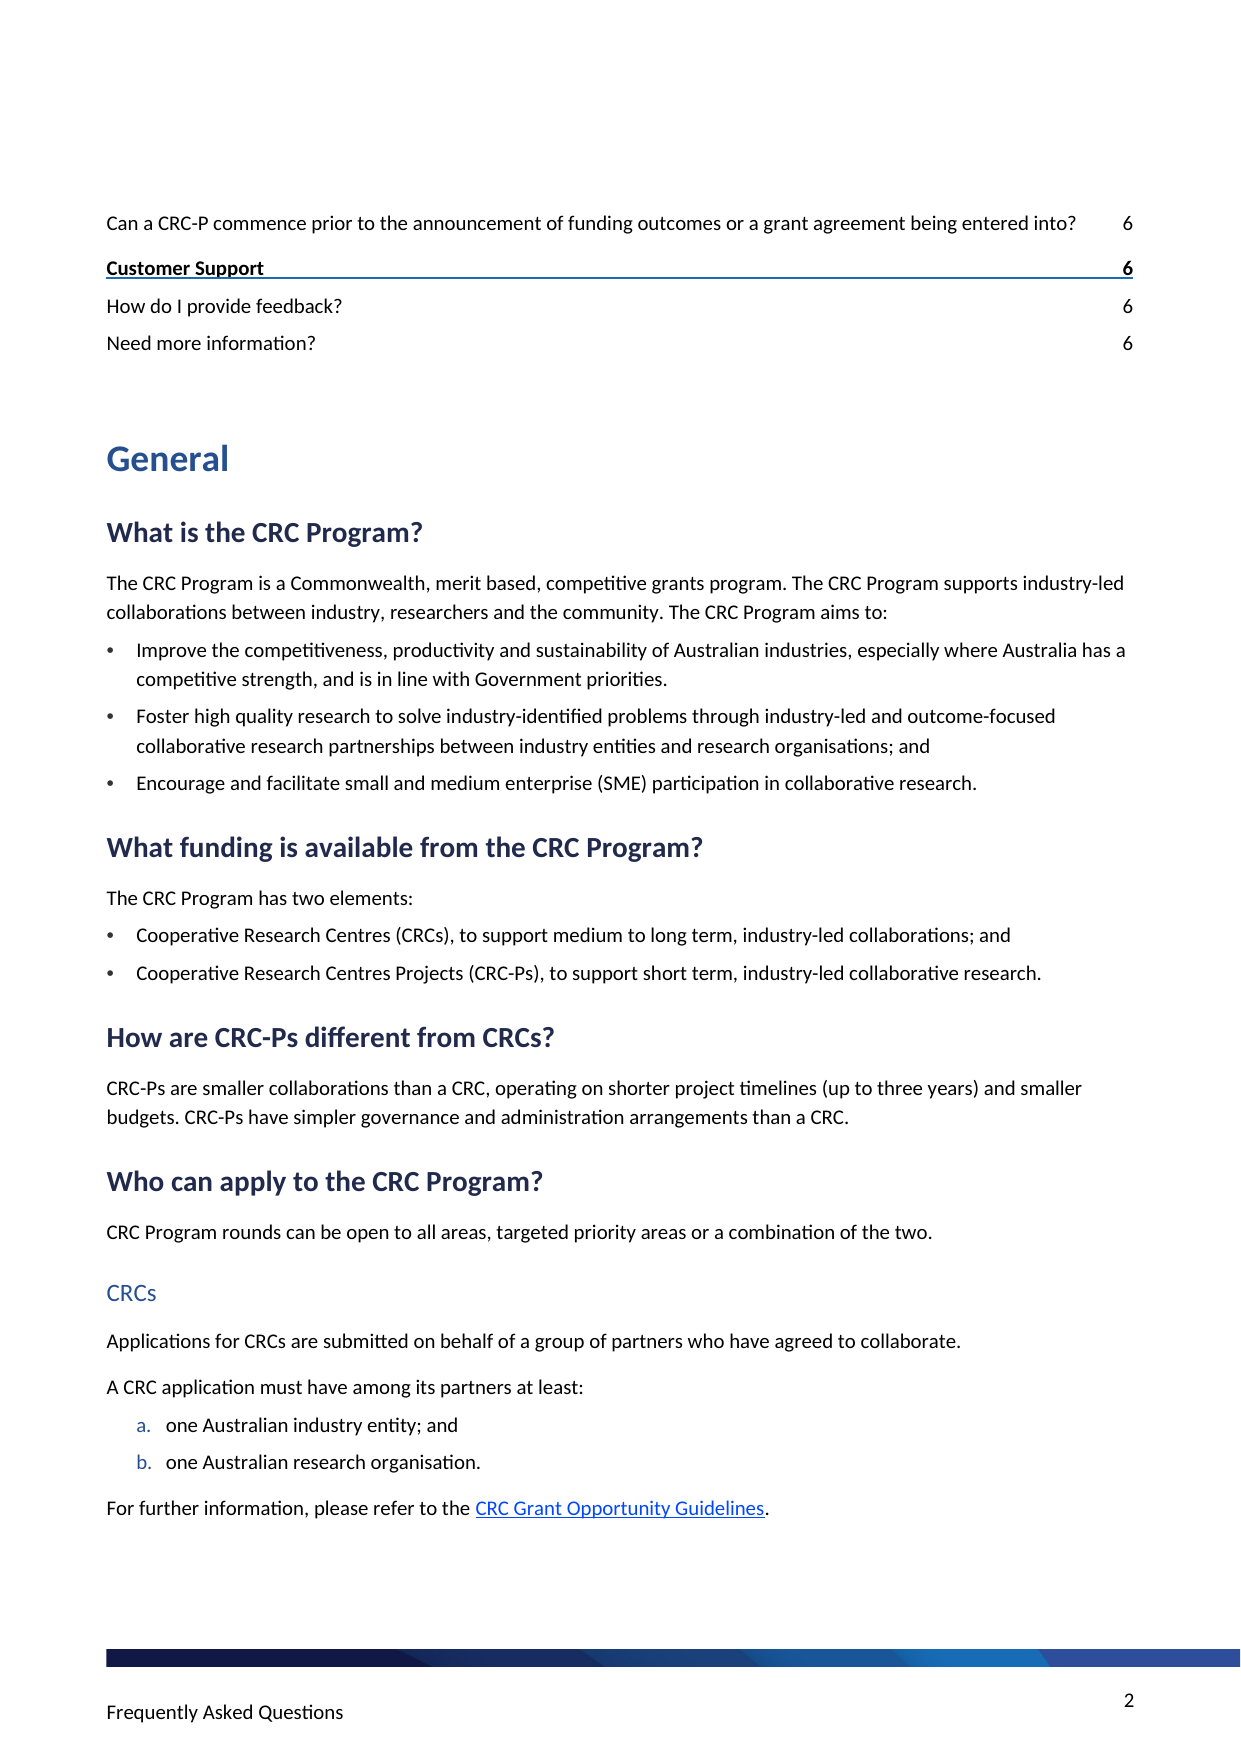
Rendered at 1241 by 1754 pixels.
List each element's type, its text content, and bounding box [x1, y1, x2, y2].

list one Australian research organisation. [136, 1446, 1134, 1475]
text Customer Support 6 [106, 252, 1134, 281]
subtitle CRCs [106, 1278, 1134, 1308]
subtitle How are CRC-Ps different from CRCs? [106, 1019, 1134, 1054]
subtitle What is the CRC Program? [106, 514, 1134, 550]
text Can a CRC-P commence prior to the announcement of funding outcomes or a grant agreement being entered into? 6 [106, 206, 1134, 235]
text Encourage and facilitate small and medium enterprise (SME) participation in collaborative research. [106, 767, 1134, 796]
picture [106, 1649, 1241, 1667]
text How do I provide feedback? 6 [106, 289, 1134, 318]
subtitle General [106, 435, 1134, 481]
text Need more information? 6 [106, 327, 1134, 356]
text For further information, please refer to the CRC Grant Opportunity Guidelines. [106, 1491, 1134, 1521]
text The CRC Program has two elements: [106, 881, 1134, 911]
text Applications for CRCs are submitted on behalf of a group of partners who have agreed to collaborate. [106, 1325, 1134, 1354]
list one Australian industry entity; and [136, 1408, 1134, 1437]
text The CRC Program is a Commonwealth, merit based, competitive grants program. The CRC Program supports industry-led collaborations between industry, researchers and the community. The CRC Program aims to: [106, 567, 1134, 625]
subtitle Who can apply to the CRC Program? [106, 1163, 1134, 1198]
text Foster high quality research to solve industry-identified problems through industry-led and outcome-focused collaborative research partnerships between industry entities and research organisations; and [106, 700, 1134, 758]
text Cooperative Research Centres Projects (CRC-Ps), to support short term, industry-led collaborative research. [106, 956, 1134, 986]
subtitle What funding is available from the CRC Program? [106, 829, 1134, 865]
text Cooperative Research Centres (CRCs), to support medium to long term, industry-led collaborations; and [106, 919, 1134, 948]
text CRC-Ps are smaller collaborations than a CRC, operating on shorter project timelines (up to three years) and smaller budgets. CRC-Ps have simpler governance and administration arrangements than a CRC. [106, 1071, 1134, 1129]
text A CRC application must have among its partners at least: [106, 1371, 1134, 1400]
text CRC Program rounds can be open to all areas, targeted priority areas or a combination of the two. [106, 1215, 1134, 1244]
text Improve the competitiveness, productivity and sustainability of Australian industries, especially where Australia has a competitive strength, and is in line with Government priorities. [106, 633, 1134, 692]
